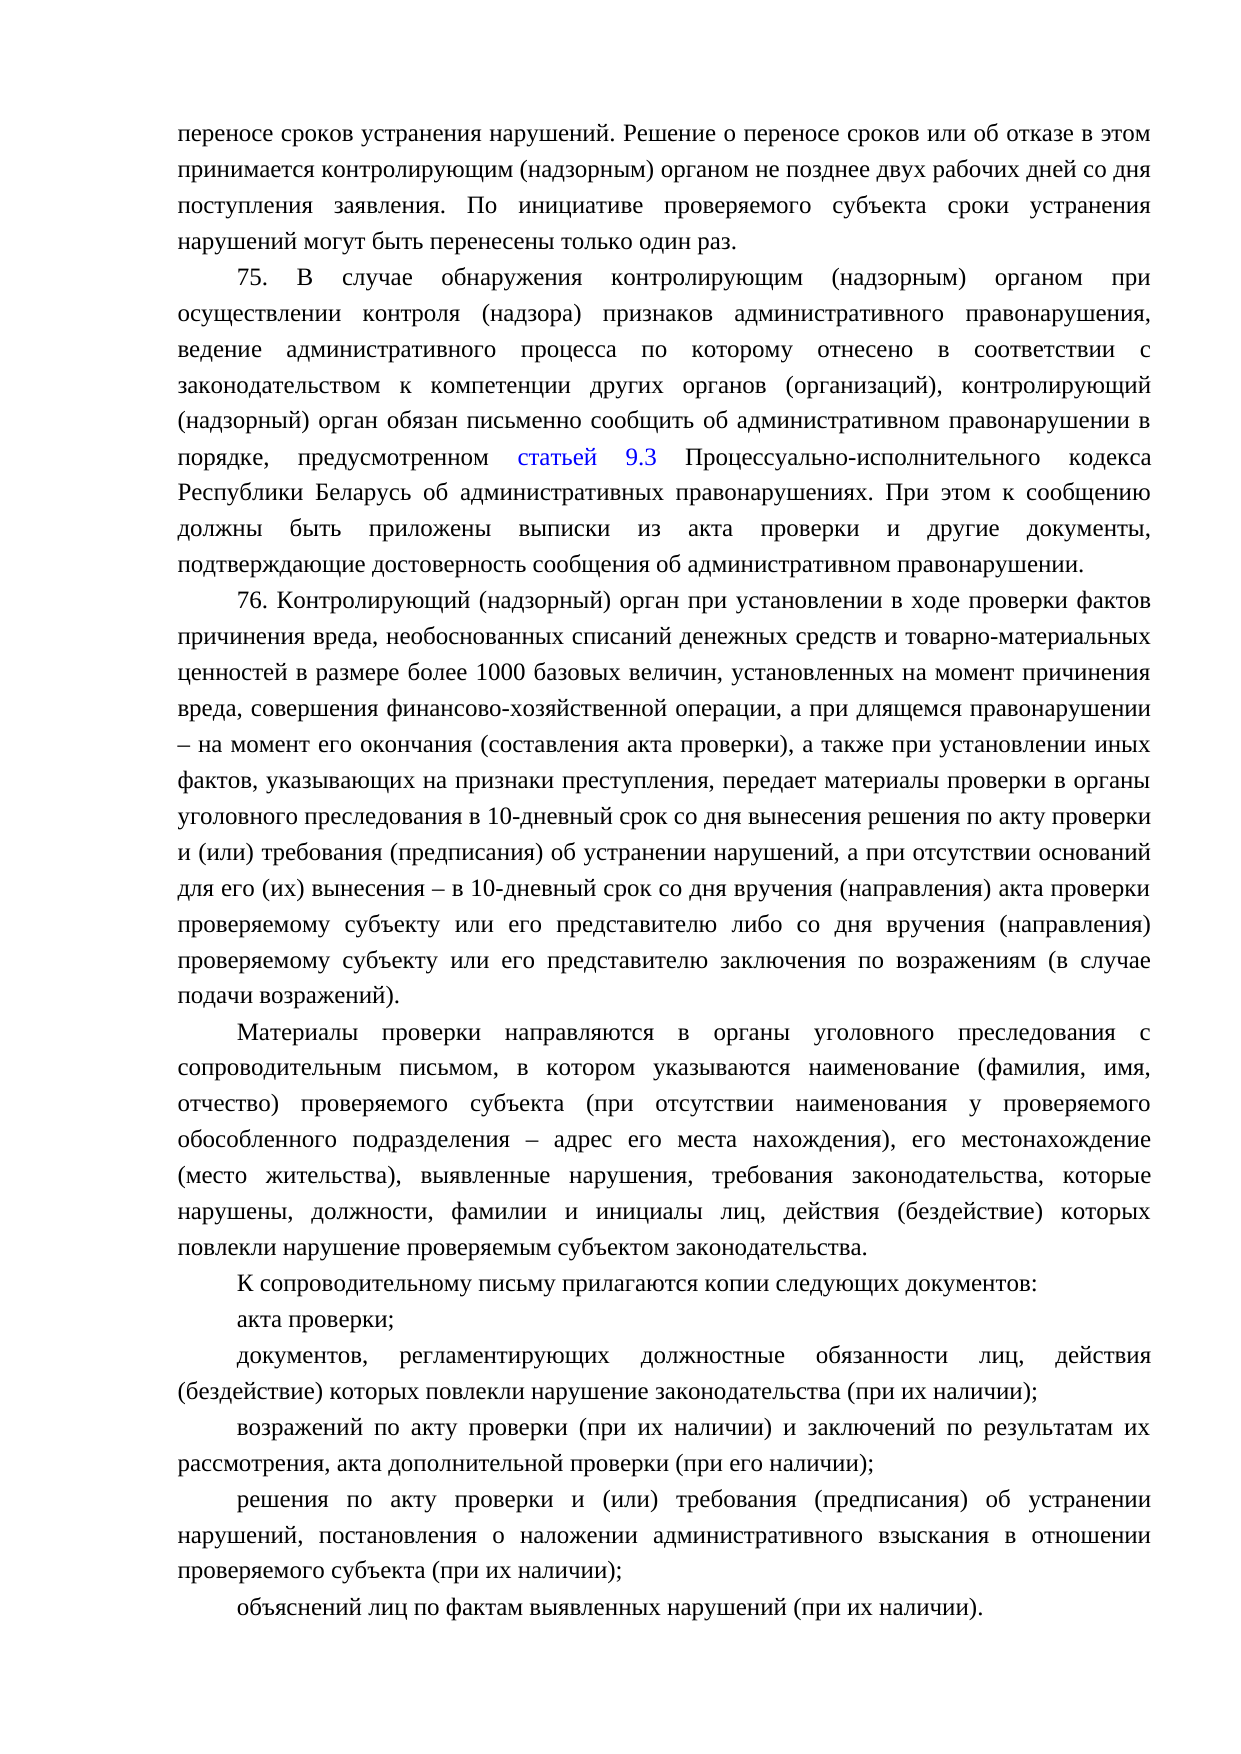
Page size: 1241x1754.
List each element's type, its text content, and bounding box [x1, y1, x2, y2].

text 76. Контролирующий (надзорный) орган при установлении в ходе проверки фактов причинения вреда, необоснованных списаний денежных средств и товарно-материальных ценностей в размере более 1000 базовых величин, установленных на момент причинения вреда, совершения финансово-хозяйственной операции, а при длящемся правонарушении – на момент его окончания (составления акта проверки), а также при установлении иных фактов, указывающих на признаки преступления, передает материалы проверки в органы уголовного преследования в 10-дневный срок со дня вынесения решения по акту проверки и (или) требования (предписания) об устранении нарушений, а при отсутствии оснований для его (их) вынесения – в 10-дневный срок со дня вручения (направления) акта проверки проверяемому субъекту или его представителю либо со дня вручения (направления) проверяемому субъекту или его представителю заключения по возражениям (в случае подачи возражений). [177, 585, 1152, 1009]
text возражений по акту проверки (при их наличии) и заключений по результатам их рассмотрения, акта дополнительной проверки (при его наличии); [177, 1412, 1152, 1477]
text К сопроводительному письму прилагаются копии следующих документов: [177, 1268, 1152, 1297]
text 75. В случае обнаружения контролирующим (надзорным) органом при осуществлении контроля (надзора) признаков административного правонарушения, ведение административного процесса по которому отнесено в соответствии с законодательством к компетенции других органов (организаций), контролирующий (надзорный) орган обязан письменно сообщить об административном правонарушении в порядке, предусмотренном статьей 9.3 Процессуально-исполнительного кодекса Республики Беларусь об административных правонарушениях. При этом к сообщению должны быть приложены выписки из акта проверки и другие документы, подтверждающие достоверность сообщения об административном правонарушении. [177, 262, 1152, 578]
text Материалы проверки направляются в органы уголовного преследования с сопроводительным письмом, в котором указываются наименование (фамилия, имя, отчество) проверяемого субъекта (при отсутствии наименования у проверяемого обособленного подразделения – адрес его места нахождения), его местонахождение (место жительства), выявленные нарушения, требования законодательства, которые нарушены, должности, фамилии и инициалы лиц, действия (бездействие) которых повлекли нарушение проверяемым субъектом законодательства. [177, 1017, 1152, 1261]
text решения по акту проверки и (или) требования (предписания) об устранении нарушений, постановления о наложении административного взыскания в отношении проверяемого субъекта (при их наличии); [177, 1484, 1152, 1584]
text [177, 118, 1152, 255]
text объяснений лиц по фактам выявленных нарушений (при их наличии). [177, 1592, 1152, 1620]
text документов, регламентирующих должностные обязанности лиц, действия (бездействие) которых повлекли нарушение законодательства (при их наличии); [177, 1340, 1152, 1405]
text акта проверки; [177, 1304, 1152, 1333]
